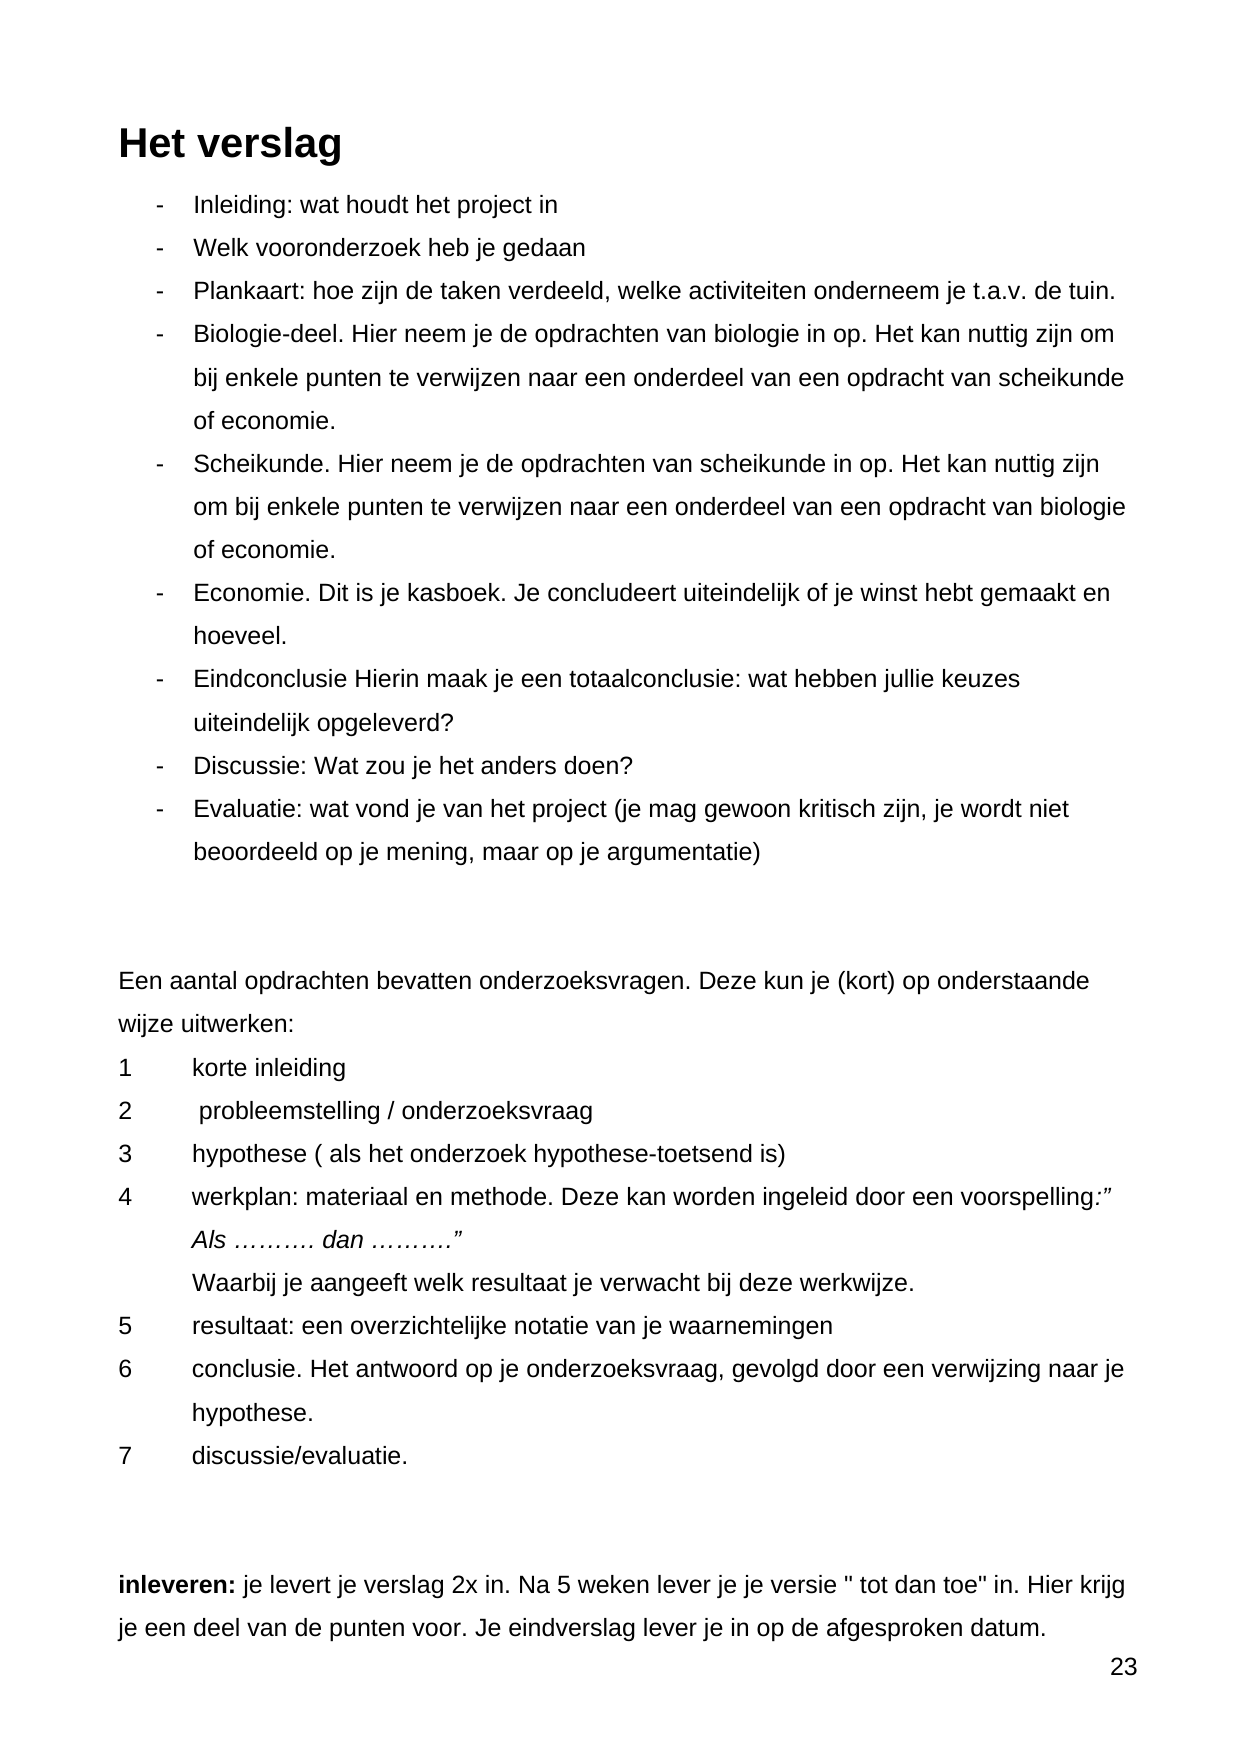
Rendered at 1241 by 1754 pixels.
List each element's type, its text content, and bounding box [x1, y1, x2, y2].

list Discussie: Wat zou je het anders doen? [156, 751, 1138, 779]
text 3 hypothese ( als het onderzoek hypothese-toetsend is) [118, 1139, 1138, 1167]
list Inleiding: wat houdt het project in [156, 190, 1138, 219]
list Economie. Dit is je kasboek. Je concludeert uiteindelijk of je winst hebt gemaakt en hoeveel. [156, 578, 1138, 650]
text 5 resultaat: een overzichtelijke notatie van je waarnemingen [118, 1311, 1138, 1340]
text 4 werkplan: materiaal en methode. Deze kan worden ingeleid door een voorspelling:” Als ………. dan ……….” [118, 1182, 1138, 1254]
text Een aantal opdrachten bevatten onderzoeksvragen. Deze kun je (kort) op onderstaande wijze uitwerken: [118, 966, 1138, 1038]
list Plankaart: hoe zijn de taken verdeeld, welke activiteiten onderneem je t.a.v. de tuin. [156, 276, 1138, 305]
text 7 discussie/evaluatie. [118, 1441, 1138, 1469]
text inleveren: je levert je verslag 2x in. Na 5 weken lever je je versie " tot dan toe" in. Hier krijg je een deel van de punten voor. Je eindverslag lever je in op de afgesproken datum. [118, 1570, 1138, 1642]
text Het verslag [118, 118, 1138, 166]
text 1 korte inleiding [118, 1052, 1138, 1081]
text Waarbij je aangeeft welk resultaat je verwacht bij deze werkwijze. [118, 1268, 1138, 1297]
list Welk vooronderzoek heb je gedaan [156, 233, 1138, 262]
list Scheikunde. Hier neem je de opdrachten van scheikunde in op. Het kan nuttig zijn om bij enkele punten te verwijzen naar een onderdeel van een opdracht van biologie of economie. [156, 449, 1138, 564]
text 6 conclusie. Het antwoord op je onderzoeksvraag, gevolgd door een verwijzing naar je hypothese. [118, 1354, 1138, 1426]
text 2 probleemstelling / onderzoeksvraag [118, 1096, 1138, 1124]
list Eindconclusie Hierin maak je een totaalconclusie: wat hebben jullie keuzes uiteindelijk opgeleverd? [156, 664, 1138, 736]
list Evaluatie: wat vond je van het project (je mag gewoon kritisch zijn, je wordt niet beoordeeld op je mening, maar op je argumentatie) [156, 794, 1138, 866]
list Biologie-deel. Hier neem je de opdrachten van biologie in op. Het kan nuttig zijn om bij enkele punten te verwijzen naar een onderdeel van een opdracht van scheikunde of economie. [156, 319, 1138, 434]
